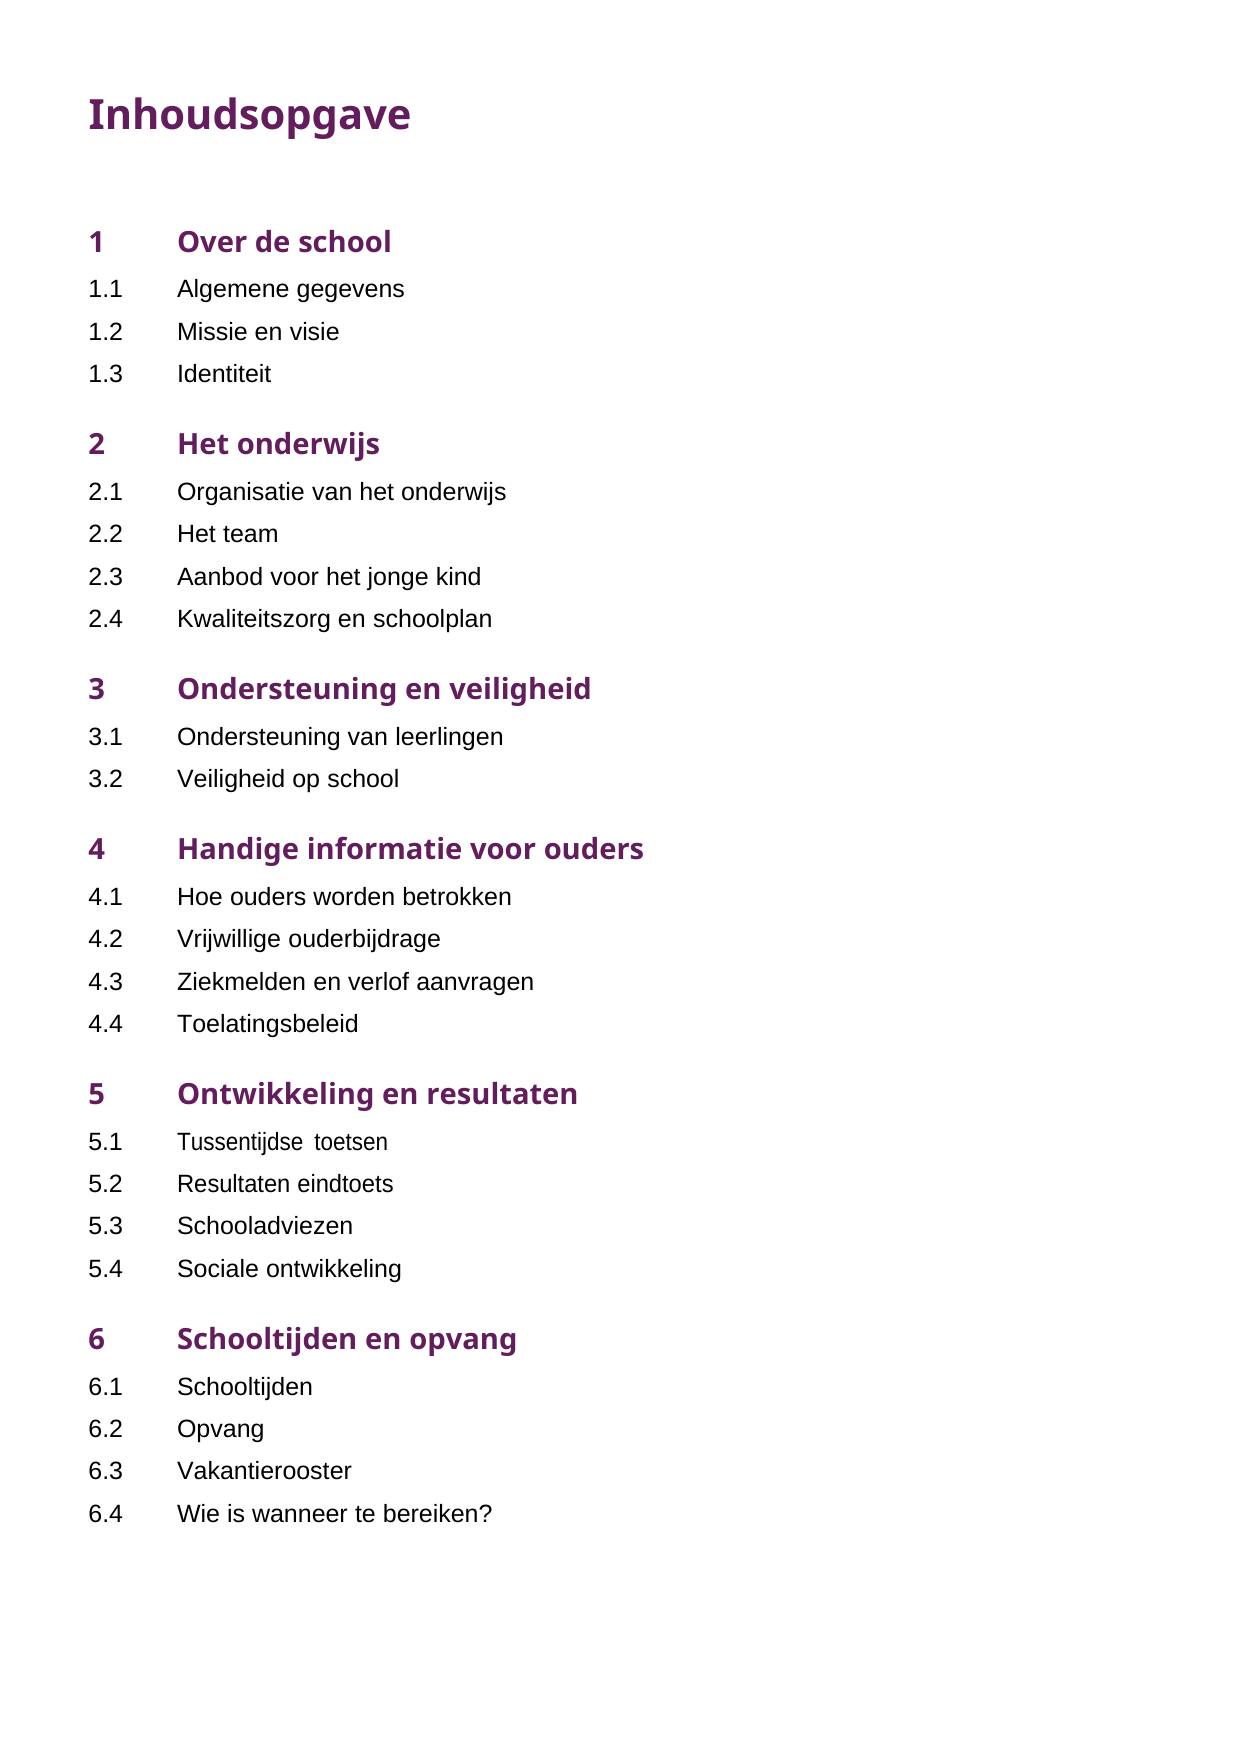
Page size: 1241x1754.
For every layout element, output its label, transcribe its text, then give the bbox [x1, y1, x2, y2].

list Vakantierooster [88, 1456, 1163, 1485]
subtitle Over de school [88, 221, 1163, 261]
subtitle Handige informatie voor ouders [88, 829, 1163, 868]
list Schooladviezen [88, 1211, 1163, 1240]
subtitle Schooltijden en opvang [88, 1318, 1163, 1358]
subtitle Het onderwijs [88, 423, 1163, 463]
list Identiteit [88, 359, 1163, 388]
list Veiligheid op school [88, 764, 1163, 793]
subtitle Inhoudsopgave [88, 85, 1163, 142]
list Opvang [88, 1414, 1163, 1443]
list Kwaliteitszorg en schoolplan [88, 604, 1163, 633]
list Ziekmelden en verlof aanvragen [88, 967, 1163, 995]
list Vrijwillige ouderbijdrage [88, 924, 1163, 953]
list Sociale ontwikkeling [88, 1254, 1163, 1283]
list Het team [88, 519, 1163, 548]
list Missie en visie [88, 317, 1163, 345]
subtitle Ontwikkeling en resultaten [88, 1073, 1163, 1113]
list Resultaten eindtoets [88, 1169, 1163, 1198]
list Tussentijdse toetsen [88, 1127, 1163, 1155]
list Wie is wanneer te bereiken? [88, 1499, 1163, 1527]
list Ondersteuning van leerlingen [88, 722, 1163, 750]
list Aanbod voor het jonge kind [88, 561, 1163, 590]
list Hoe ouders worden betrokken [88, 882, 1163, 911]
list Algemene gegevens [88, 274, 1163, 303]
list Schooltijden [88, 1372, 1163, 1400]
subtitle Ondersteuning en veiligheid [88, 668, 1163, 708]
list Organisatie van het onderwijs [88, 477, 1163, 506]
list Toelatingsbeleid [88, 1009, 1163, 1038]
